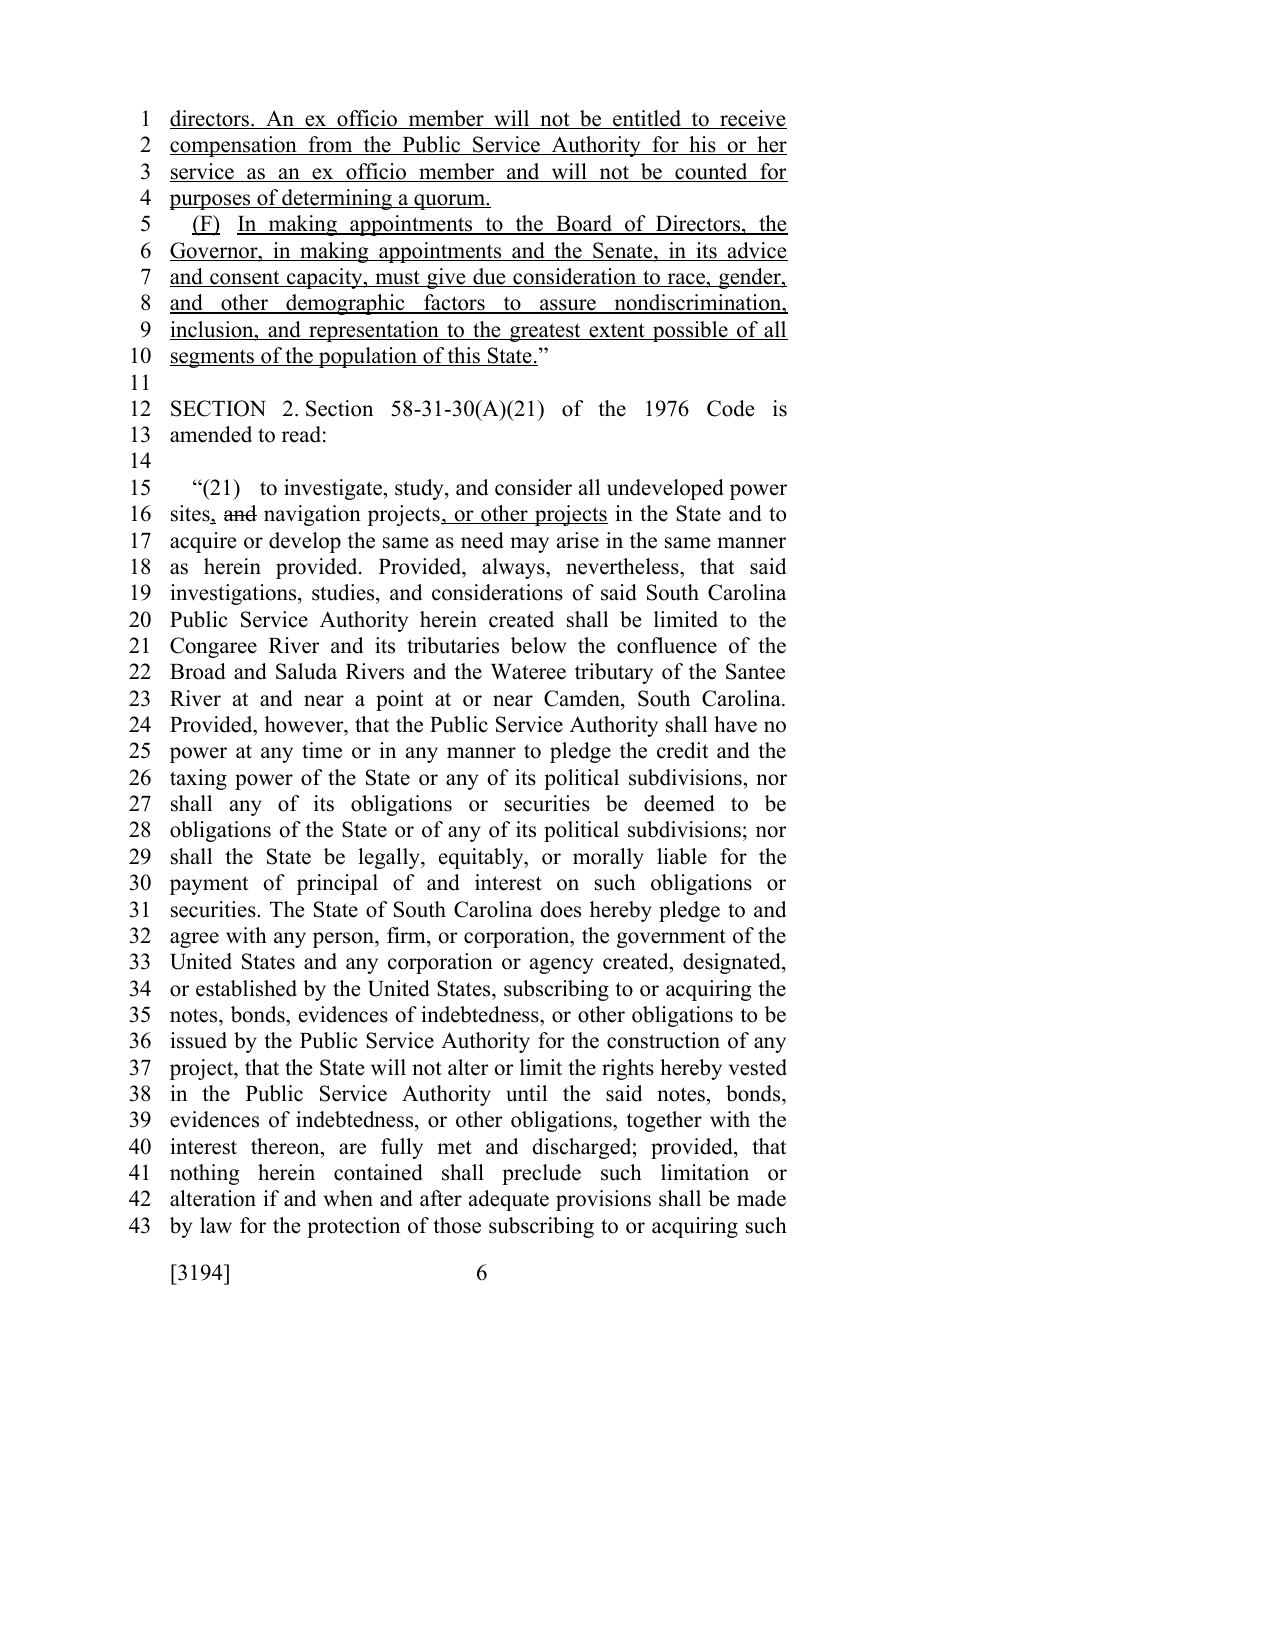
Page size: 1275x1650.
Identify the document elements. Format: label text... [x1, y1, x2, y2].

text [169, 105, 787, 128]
text (F) In making appointments to the Board of Directors, the Governor, in making appointments and the Senate, in its advice and consent capacity, must give due consideration to race, gender, and other demographic factors to assure nondiscrimination, inclusion, and representation to the greatest extent possible of all segments of the population of this State.” [169, 210, 787, 260]
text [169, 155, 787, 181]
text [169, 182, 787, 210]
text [169, 474, 787, 1238]
text SECTION 2. Section 58-31-30(A)(21) of the 1976 Code is amended to read: [169, 395, 787, 448]
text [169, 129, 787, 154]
